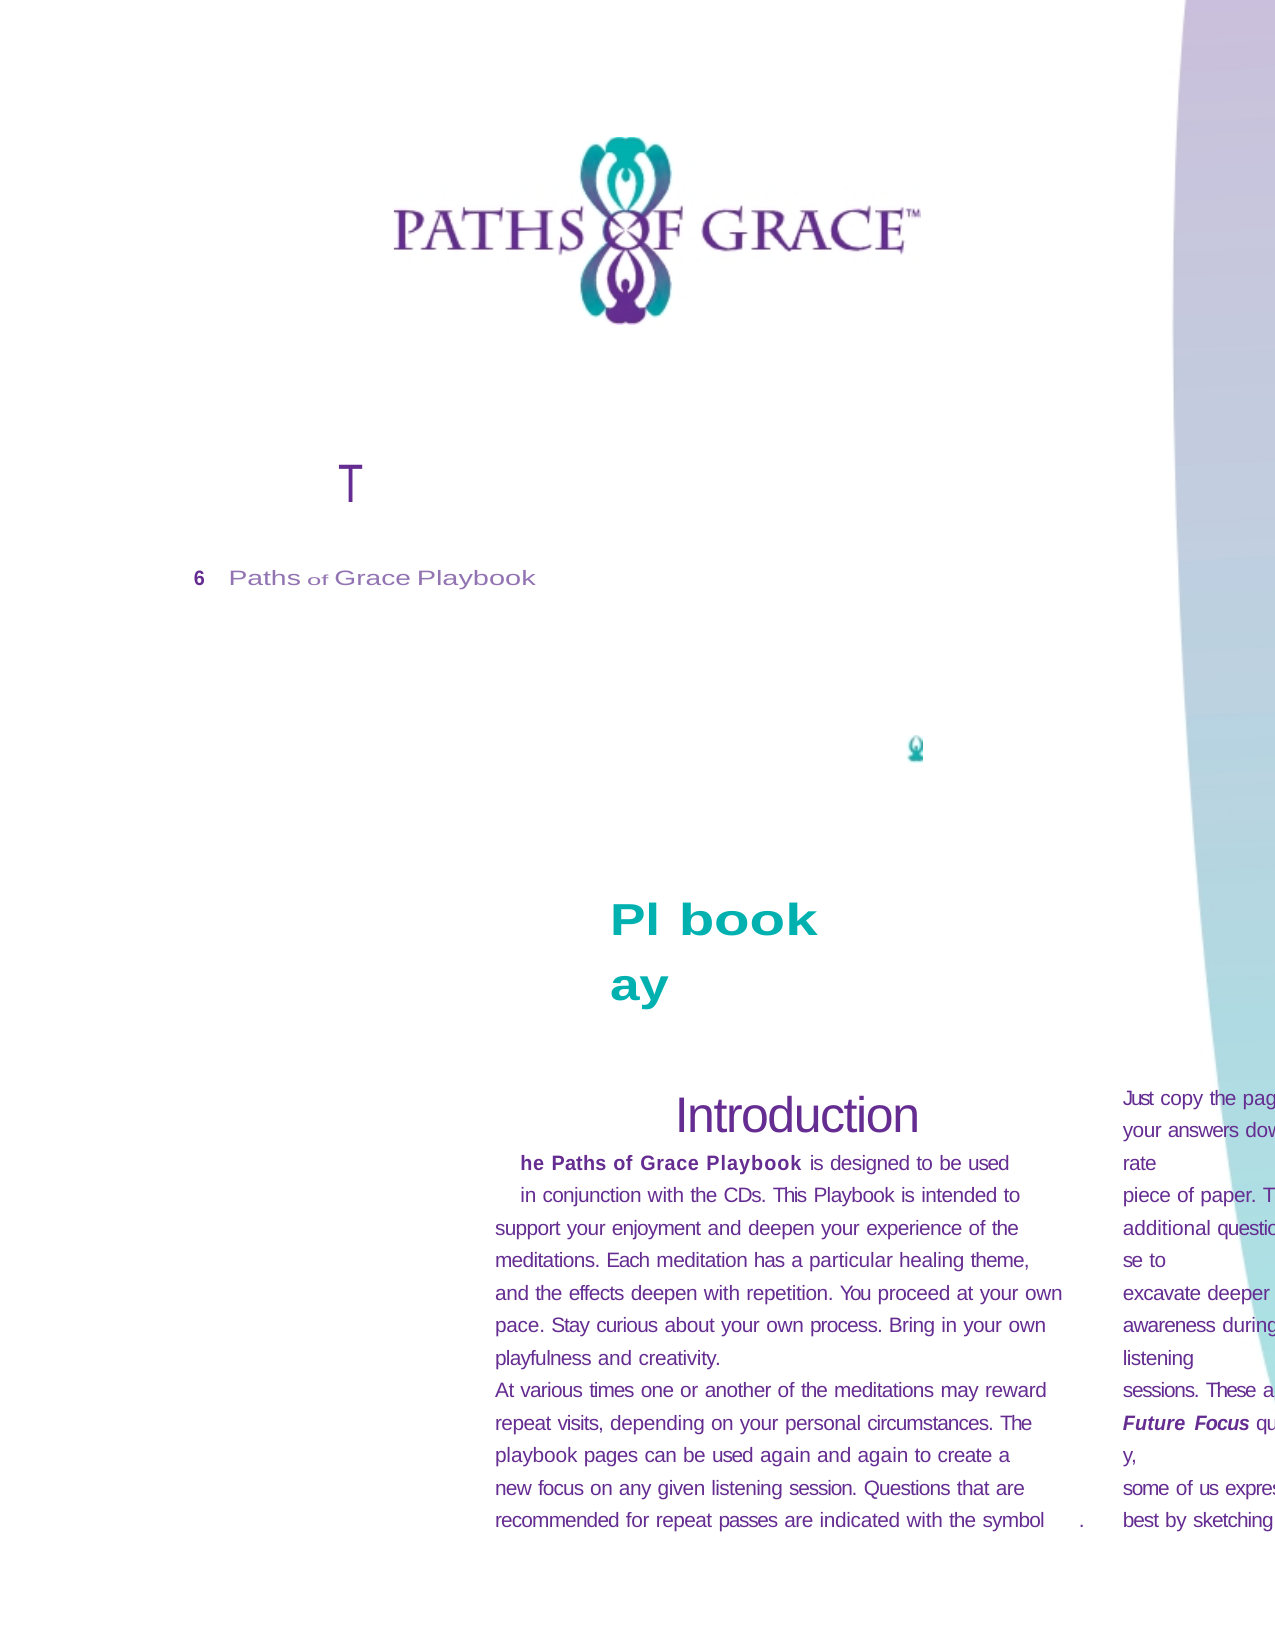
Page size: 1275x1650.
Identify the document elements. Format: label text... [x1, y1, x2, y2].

text he Paths of Grace Playbook is designed to be used [495, 1146, 1086, 1179]
text Paths of Grace Playbook [228, 561, 1125, 594]
text new focus on any given listening session. Questions that are [495, 1471, 1086, 1504]
picture [393, 137, 921, 325]
text pace. Stay curious about your own process. Bring in your own [495, 1309, 1086, 1341]
text recommended for repeat passes are indicated with the symbol . [495, 1504, 1086, 1536]
text 6 [194, 561, 228, 594]
text repeat visits, depending on your personal circumstances. The [495, 1406, 1086, 1439]
picture [1166, 0, 1275, 1081]
text and the effects deepen with repetition. You proceed at your own [495, 1276, 1086, 1309]
text meditations. Each meditation has a particular healing theme, [495, 1244, 1086, 1276]
text Introduction [495, 1081, 1086, 1146]
text book [678, 886, 1125, 951]
text piece of paper. There are additional questions you can use to [1123, 1179, 1275, 1276]
text At various times one or another of the meditations may reward [495, 1374, 1086, 1406]
picture [906, 735, 923, 763]
text sessions. These are labeled as Future Focus questions. Finally, [1123, 1374, 1275, 1471]
text excavate deeper layers of self-awareness during repeated listening [1123, 1276, 1275, 1374]
text in conjunction with the CDs. This Playbook is intended to [495, 1179, 1086, 1211]
text playfulness and creativity. [495, 1341, 1086, 1374]
text Just copy the page, or write your answers down on a separate [1123, 1081, 1275, 1179]
text playbook pages can be used again and again to create a [495, 1439, 1086, 1471]
text some of us express ourselves best by sketching or drawing. The [1123, 1471, 1275, 1536]
text support your enjoyment and deepen your experience of the [495, 1211, 1086, 1244]
text Play [610, 886, 678, 1016]
